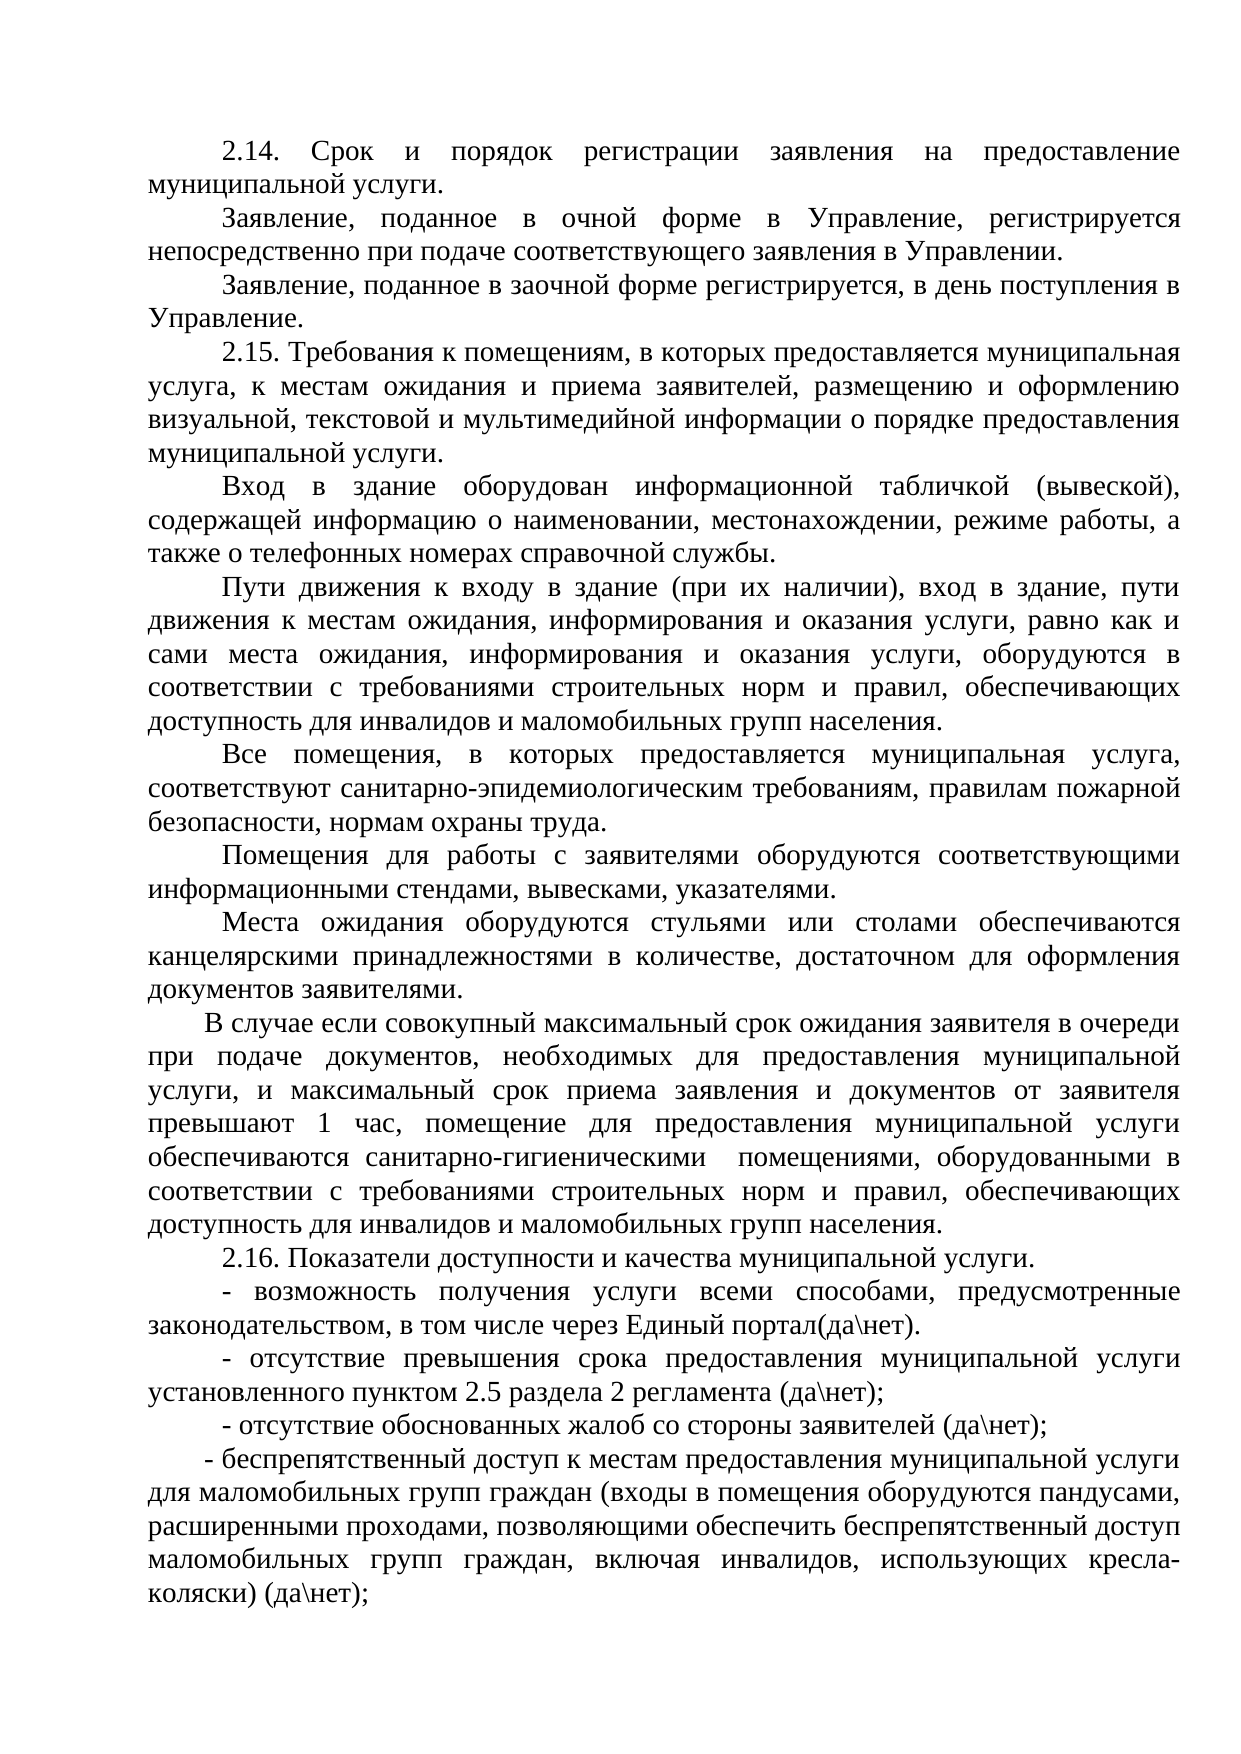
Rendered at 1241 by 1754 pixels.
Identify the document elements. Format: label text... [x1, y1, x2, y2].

text В случае если совокупный максимальный срок ожидания заявителя в очереди при подаче документов, необходимых для предоставления муниципальной услуги, и максимальный срок приема заявления и документов от заявителя превышают 1 час, помещение для предоставления муниципальной услуги обеспечиваются санитарно-гигиеническими помещениями, оборудованными в соответствии с требованиями строительных норм и правил, обеспечивающих доступность для инвалидов и маломобильных групп населения. [148, 1005, 1181, 1240]
text Все помещения, в которых предоставляется муниципальная услуга, соответствуют санитарно-эпидемиологическим требованиям, правилам пожарной безопасности, нормам охраны труда. [148, 737, 1181, 837]
text - отсутствие обоснованных жалоб со стороны заявителей (да\нет); [148, 1407, 1181, 1441]
text - возможность получения услуги всеми способами, предусмотренные законодательством, в том числе через Единый портал(да\нет). [148, 1273, 1181, 1340]
text 2.14. Срок и порядок регистрации заявления на предоставление муниципальной услуги. [148, 133, 1181, 200]
text 2.16. Показатели доступности и качества муниципальной услуги. [148, 1240, 1181, 1273]
text - отсутствие превышения срока предоставления муниципальной услуги установленного пунктом 2.5 раздела 2 регламента (да\нет); [148, 1340, 1181, 1407]
text Вход в здание оборудован информационной табличкой (вывеской), содержащей информацию о наименовании, местонахождении, режиме работы, а также о телефонных номерах справочной службы. [148, 468, 1181, 569]
text Заявление, поданное в очной форме в Управление, регистрируется непосредственно при подаче соответствующего заявления в Управлении. [148, 200, 1181, 267]
text - беспрепятственный доступ к местам предоставления муниципальной услуги для маломобильных групп граждан (входы в помещения оборудуются пандусами, расширенными проходами, позволяющими обеспечить беспрепятственный доступ маломобильных групп граждан, включая инвалидов, использующих кресла-коляски) (да\нет); [148, 1441, 1181, 1609]
text Помещения для работы с заявителями оборудуются соответствующими информационными стендами, вывесками, указателями. [148, 837, 1181, 904]
text Пути движения к входу в здание (при их наличии), вход в здание, пути движения к местам ожидания, информирования и оказания услуги, равно как и сами места ожидания, информирования и оказания услуги, оборудуются в соответствии с требованиями строительных норм и правил, обеспечивающих доступность для инвалидов и маломобильных групп населения. [148, 569, 1181, 737]
text 2.15. Требования к помещениям, в которых предоставляется муниципальная услуга, к местам ожидания и приема заявителей, размещению и оформлению визуальной, текстовой и мультимедийной информации о порядке предоставления муниципальной услуги. [148, 334, 1181, 468]
text Заявление, поданное в заочной форме регистрируется, в день поступления в Управление. [148, 267, 1181, 334]
text Места ожидания оборудуются стульями или столами обеспечиваются канцелярскими принадлежностями в количестве, достаточном для оформления документов заявителями. [148, 904, 1181, 1005]
